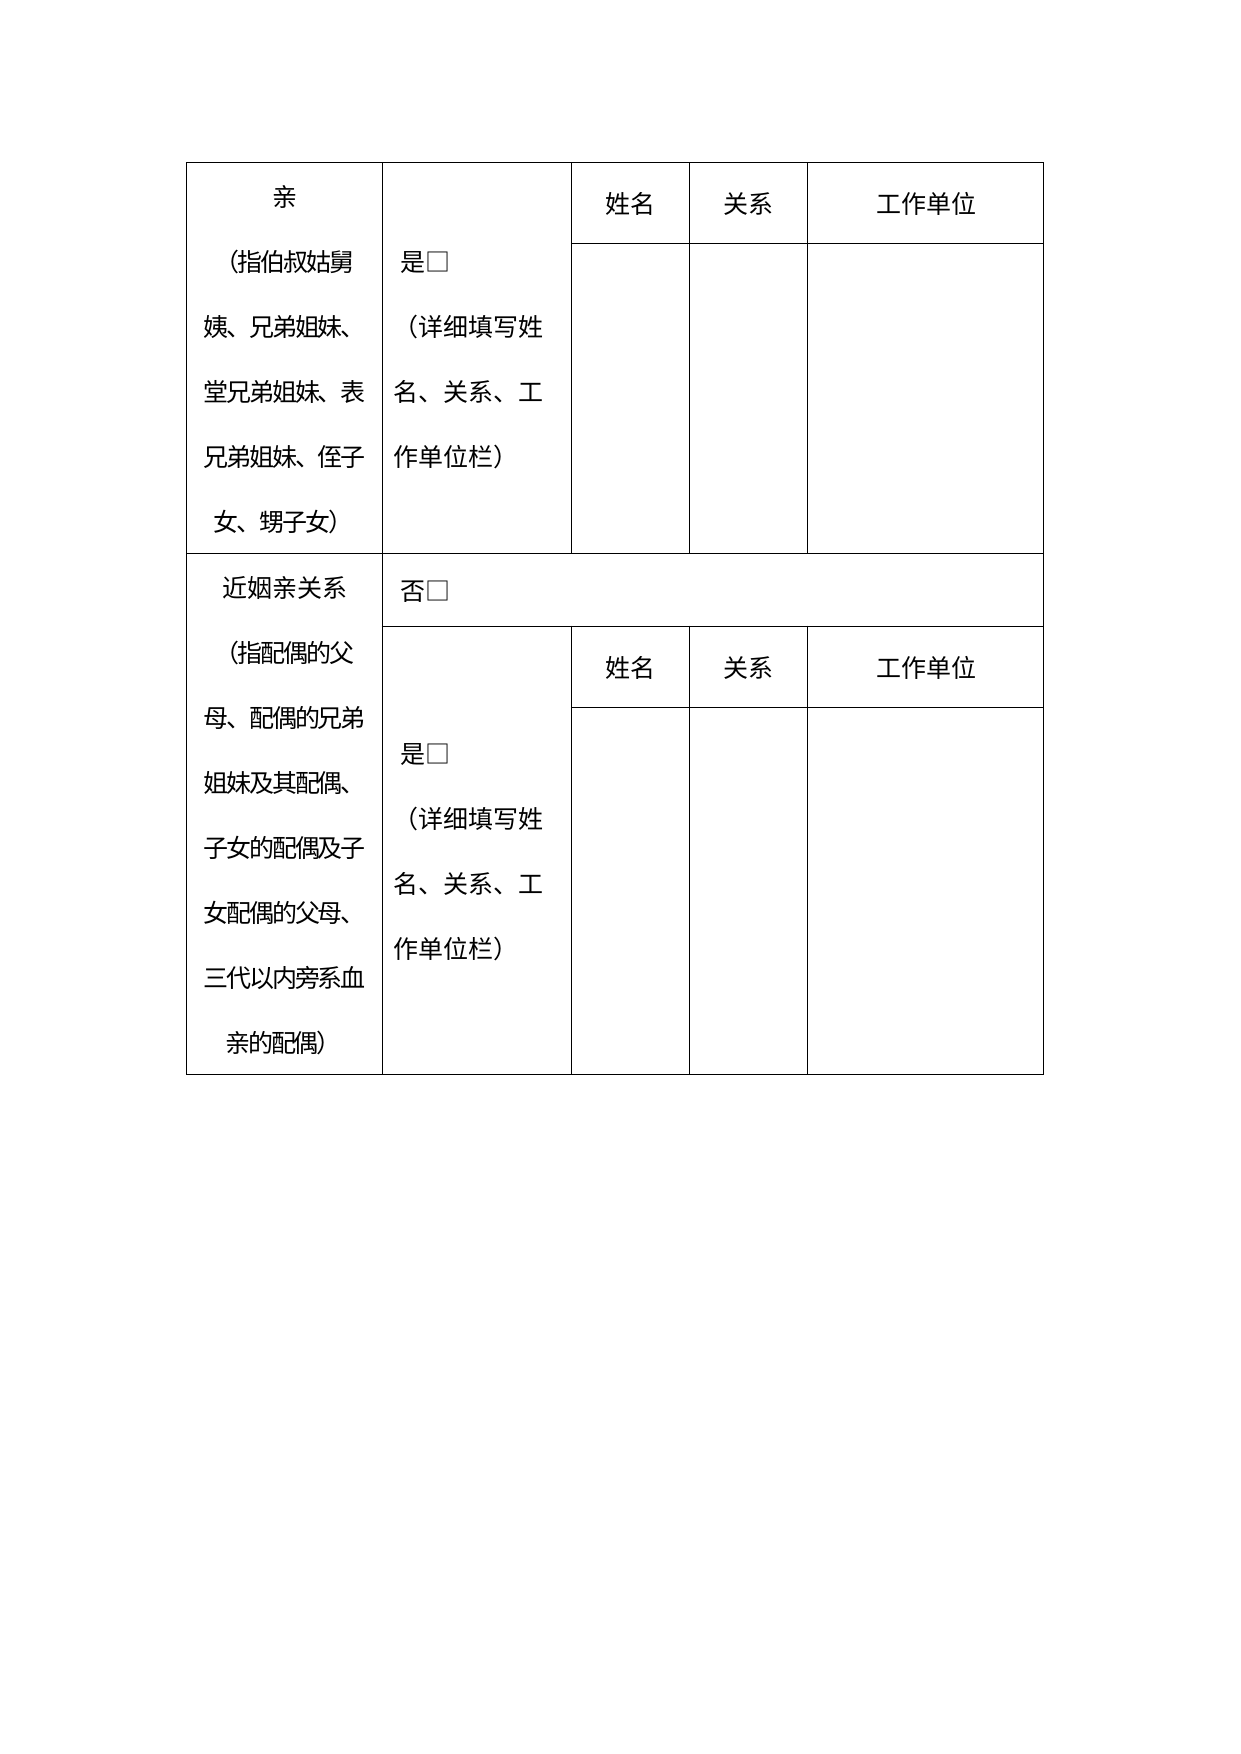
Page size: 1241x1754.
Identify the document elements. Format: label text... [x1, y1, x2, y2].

table_cell 是□ （详细填写姓名、关系、工作单位栏） [383, 163, 571, 553]
table_cell 否□ [383, 554, 1043, 626]
table_cell 姓名 [572, 627, 689, 707]
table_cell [187, 163, 382, 553]
table_cell [572, 708, 689, 1074]
table_cell 工作单位 [808, 163, 1043, 243]
table_cell [572, 244, 689, 553]
table_cell [690, 244, 807, 553]
table_cell 工作单位 [808, 627, 1043, 707]
table_cell 关系 [690, 627, 807, 707]
table_cell [690, 708, 807, 1074]
table_cell 近姻亲关系 （指配偶的父母、配偶的兄弟姐妹及其配偶、子女的配偶及子女配偶的父母、三代以内旁系血亲的配偶） [187, 554, 382, 1074]
table_cell 是□ （详细填写姓名、关系、工作单位栏） [383, 627, 571, 1074]
table_cell 姓名 [572, 163, 689, 243]
table_cell [808, 244, 1043, 553]
table_cell [808, 708, 1043, 1074]
table_cell 关系 [690, 163, 807, 243]
